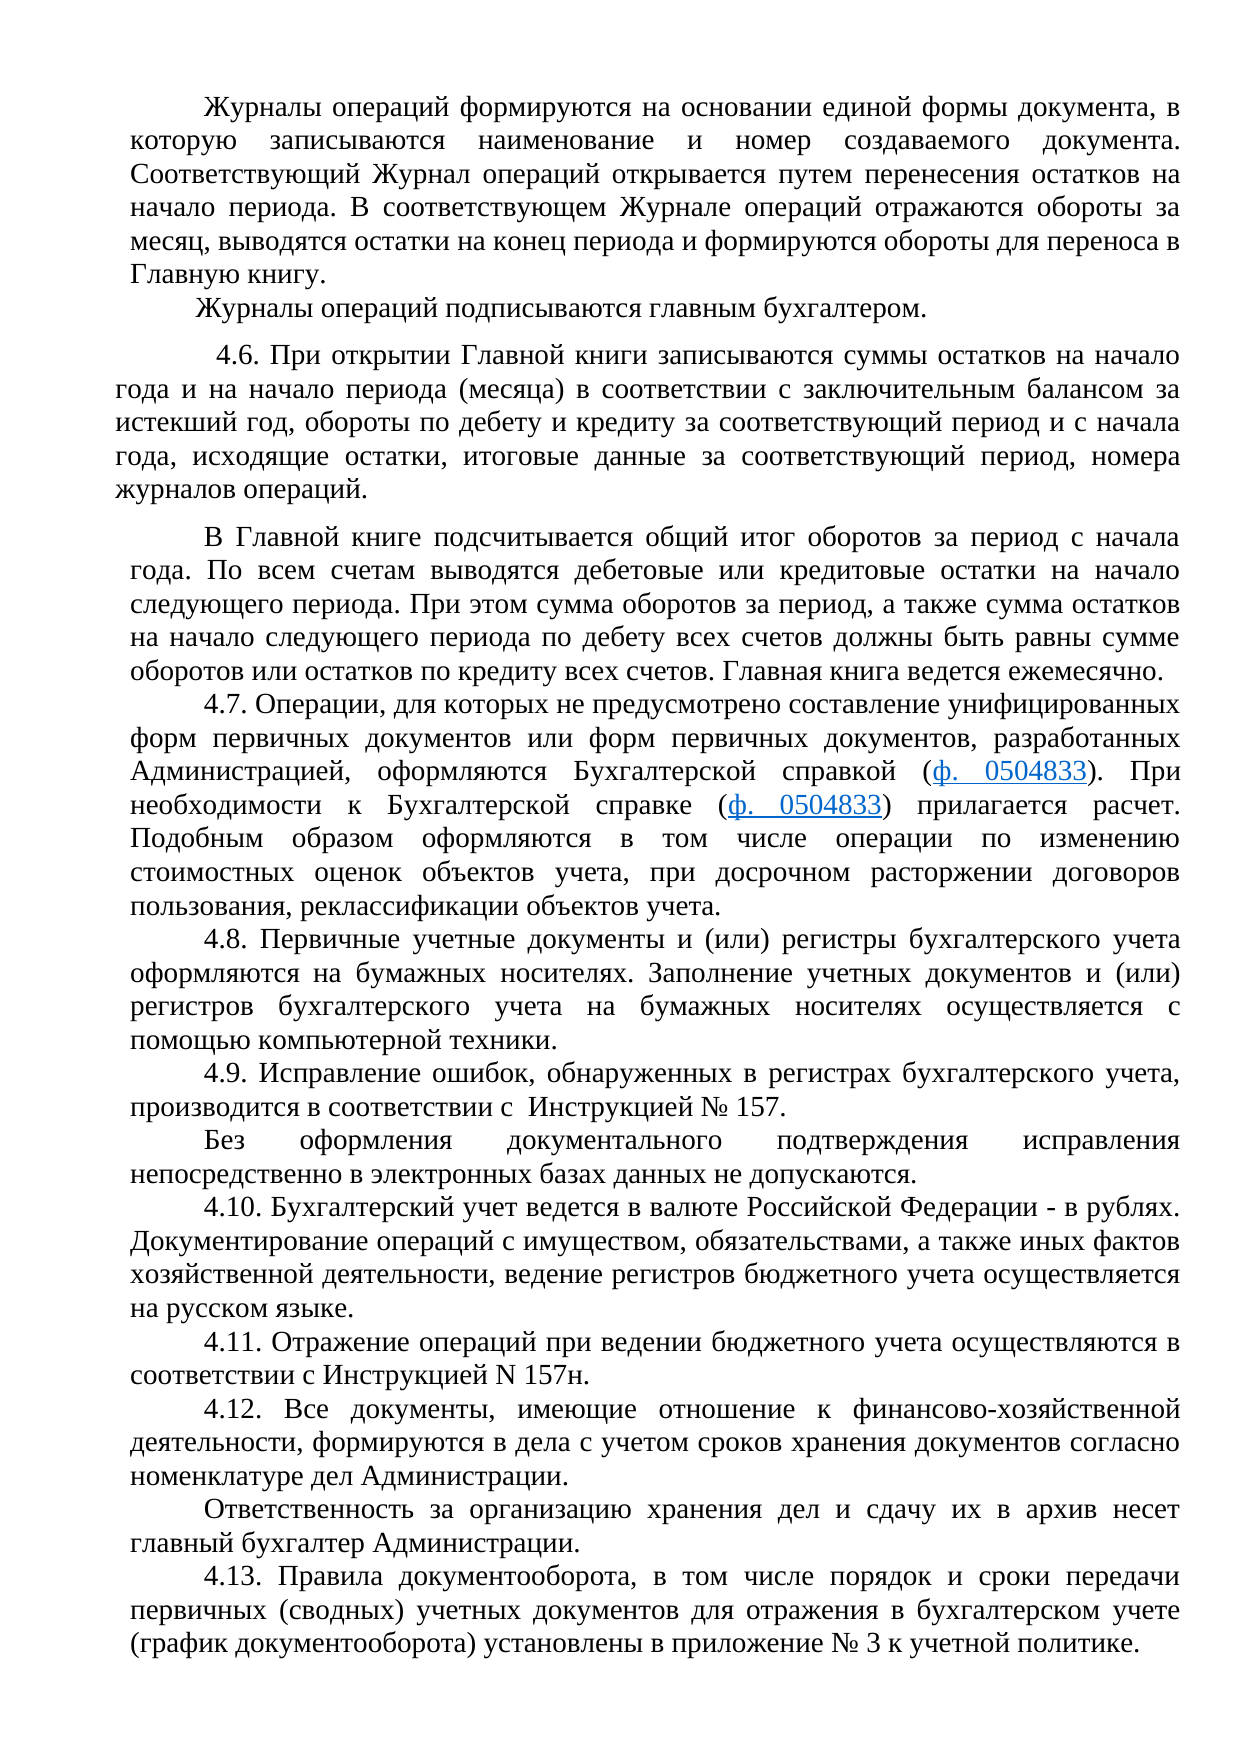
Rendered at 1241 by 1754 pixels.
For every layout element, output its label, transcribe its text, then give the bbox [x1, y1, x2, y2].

text 4.11. Отражение операций при ведении бюджетного учета осуществляются в соответствии с Инструкцией N 157н. [130, 1324, 1181, 1391]
text 4.9. Исправление ошибок, обнаруженных в регистрах бухгалтерского учета, производится в соответствии с Инструкцией № 157. [130, 1055, 1181, 1122]
text Без оформления документального подтверждения исправления непосредственно в электронных базах данных не допускаются. [130, 1122, 1181, 1189]
text 4.7. Операции, для которых не предусмотрено составление унифицированных форм первичных документов или форм первичных документов, разработанных Администрацией, оформляются Бухгалтерской справкой (ф. 0504833). При необходимости к Бухгалтерской справке (ф. 0504833) прилагается расчет. Подобным образом оформляются в том числе операции по изменению стоимостных оценок объектов учета, при досрочном расторжении договоров пользования, реклассификации объектов учета. [130, 686, 1181, 921]
text В Главной книге подсчитывается общий итог оборотов за период с начала года. По всем счетам выводятся дебетовые или кредитовые остатки на начало следующего периода. При этом сумма оборотов за период, а также сумма остатков на начало следующего периода по дебету всех счетов должны быть равны сумме оборотов или остатков по кредиту всех счетов. Главная книга ведется ежемесячно. [130, 519, 1181, 686]
text 4.12. Все документы, имеющие отношение к финансово-хозяйственной деятельности, формируются в дела с учетом сроков хранения документов согласно номенклатуре дел Администрации. [130, 1391, 1181, 1491]
text Журналы операций формируются на основании единой формы документа, в которую записываются наименование и номер создаваемого документа. Соответствующий Журнал операций открывается путем перенесения остатков на начало периода. В соответствующем Журнале операций отражаются обороты за месяц, выводятся остатки на конец периода и формируются обороты для переноса в Главную книгу. [130, 89, 1181, 290]
text Журналы операций подписываются главным бухгалтером. [115, 290, 1181, 323]
text Ответственность за организацию хранения дел и сдачу их в архив несет главный бухгалтер Администрации. [130, 1491, 1181, 1558]
text 4.13. Правила документооборота, в том числе порядок и сроки передачи первичных (сводных) учетных документов для отражения в бухгалтерском учете (график документооборота) установлены в приложение № 3 к учетной политике. [130, 1558, 1181, 1659]
text 4.6. При открытии Главной книги записываются суммы остатков на начало года и на начало периода (месяца) в соответствии с заключительным балансом за истекший год, обороты по дебету и кредиту за соответствующий период и с начала года, исходящие остатки, итоговые данные за соответствующий период, номера журналов операций. [115, 337, 1181, 505]
text 4.8. Первичные учетные документы и (или) регистры бухгалтерского учета оформляются на бумажных носителях. Заполнение учетных документов и (или) регистров бухгалтерского учета на бумажных носителях осуществляется с помощью компьютерной техники. [130, 921, 1181, 1055]
text 4.10. Бухгалтерский учет ведется в валюте Российской Федерации - в рублях. Документирование операций с имуществом, обязательствами, а также иных фактов хозяйственной деятельности, ведение регистров бюджетного учета осуществляется на русском языке. [130, 1189, 1181, 1324]
